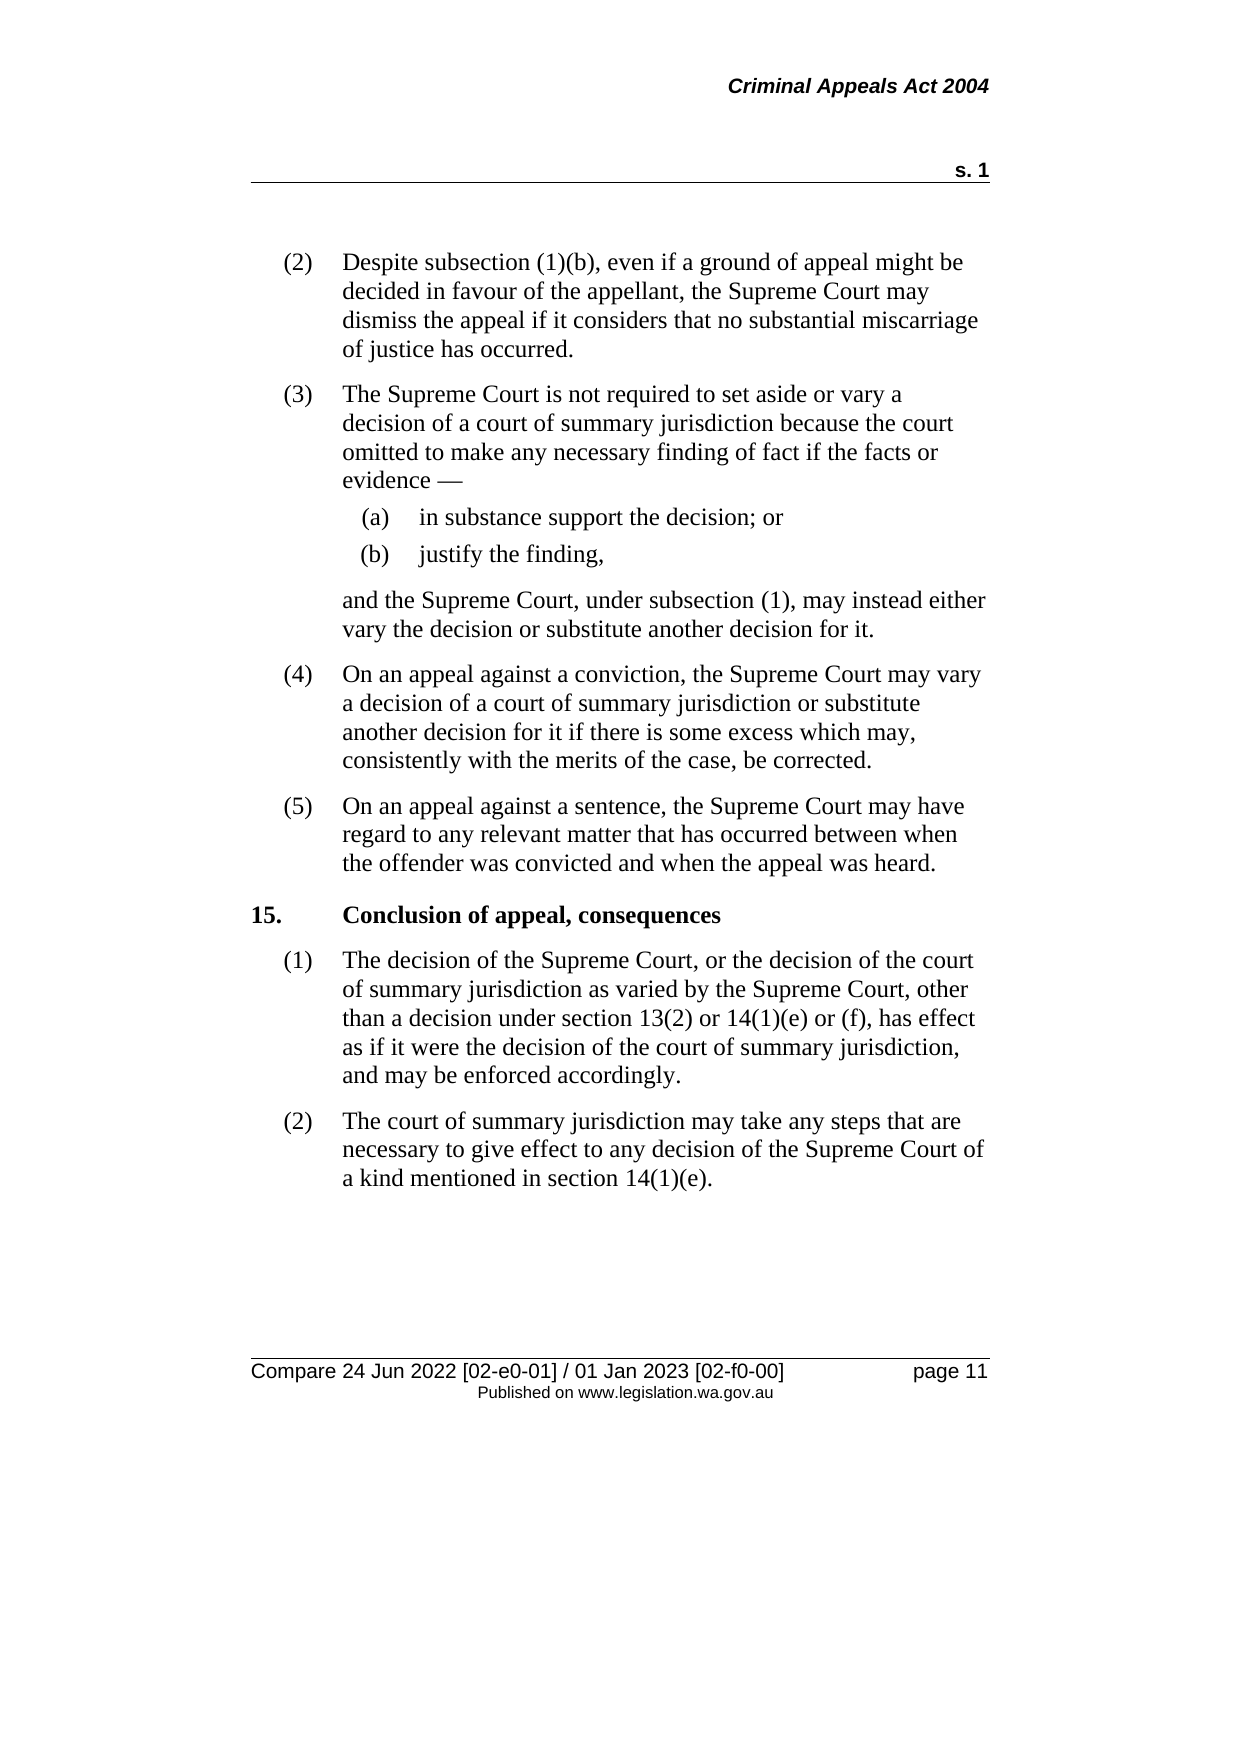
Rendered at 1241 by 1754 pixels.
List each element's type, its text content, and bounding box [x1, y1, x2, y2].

text (3) The Supreme Court is not required to set aside or vary a decision of a court of summary jurisdiction because the court omitted to make any necessary finding of fact if the facts or evidence — [251, 379, 990, 494]
text and the Supreme Court, under subsection (1), may instead either vary the decision or substitute another decision for it. [251, 585, 990, 642]
subtitle 15. Conclusion of appeal, consequences [251, 900, 990, 929]
text (b) justify the finding, [251, 539, 990, 568]
text (4) On an appeal against a conviction, the Supreme Court may vary a decision of a court of summary jurisdiction or substitute another decision for it if there is some excess which may, consistently with the merits of the case, be corrected. [251, 659, 990, 774]
text (a) in substance support the decision; or [251, 502, 990, 531]
text (5) On an appeal against a sentence, the Supreme Court may have regard to any relevant matter that has occurred between when the offender was convicted and when the appeal was heard. [251, 791, 990, 877]
text (2) The court of summary jurisdiction may take any steps that are necessary to give effect to any decision of the Supreme Court of a kind mentioned in section 14(1)(e). [251, 1106, 990, 1192]
text (2) Despite subsection (1)(b), even if a ground of appeal might be decided in favour of the appellant, the Supreme Court may dismiss the appeal if it considers that no substantial miscarriage of justice has occurred. [251, 247, 990, 362]
text (1) The decision of the Supreme Court, or the decision of the court of summary jurisdiction as varied by the Supreme Court, other than a decision under section 13(2) or 14(1)(e) or (f), has effect as if it were the decision of the court of summary jurisdiction, and may be enforced accordingly. [251, 945, 990, 1089]
